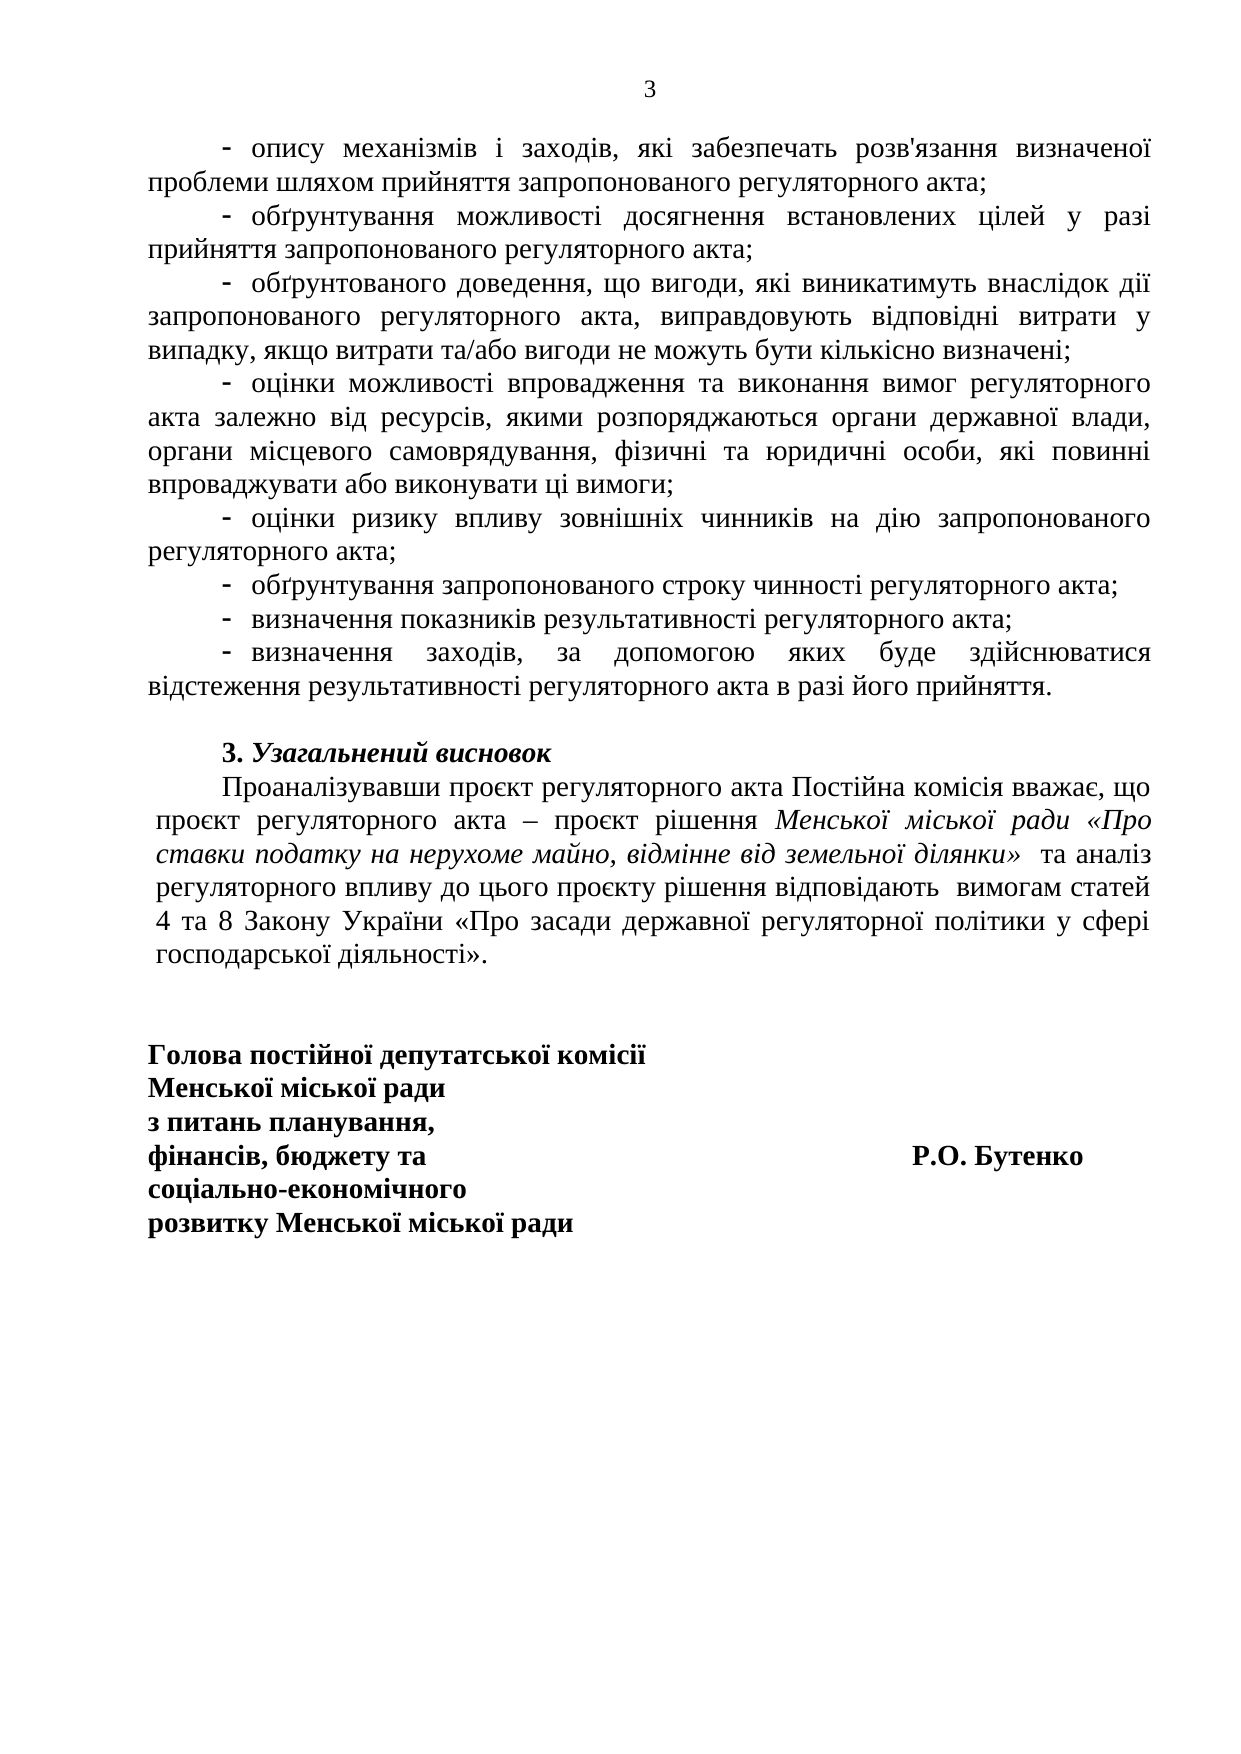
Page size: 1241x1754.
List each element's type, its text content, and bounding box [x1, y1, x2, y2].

list оцінки можливості впровадження та виконання вимог регуляторного акта залежно від ресурсів, якими розпоряджаються органи державної влади, органи місцевого самоврядування, фізичні та юридичні особи, які повинні впроваджувати або виконувати ці вимоги; [148, 366, 1152, 500]
list визначення заходів, за допомогою яких буде здійснюватися відстеження результативності регуляторного акта в разі його прийняття. [148, 634, 1152, 702]
list обґрунтування запропонованого строку чинності регуляторного акта; [148, 567, 1152, 601]
text соціально-економічного [148, 1171, 1167, 1205]
text з питань планування, [148, 1104, 1167, 1138]
text розвитку Менської міської ради [148, 1205, 1167, 1238]
text фінансів, бюджету та Р.О. Бутенко [148, 1138, 1167, 1171]
list оцінки ризику впливу зовнішніх чинників на дію запропонованого регуляторного акта; [148, 500, 1152, 567]
list опису механізмів і заходів, які забезпечать розв'язання визначеної проблеми шляхом прийняття запропонованого регуляторного акта; [148, 131, 1152, 198]
text Проаналізувавши проєкт регуляторного акта Постійна комісія вважає, що проєкт регуляторного акта – проєкт рішення Менської міської ради «Про ставки податку на нерухоме майно, відмінне від земельної ділянки» та аналіз регуляторного впливу до цього проєкту рішення відповідають вимогам статей 4 та 8 Закону України «Про засади державної регуляторної політики у сфері господарської діяльності». [156, 769, 1152, 970]
list обґрунтування можливості досягнення встановлених цілей у разі прийняття запропонованого регуляторного акта; [148, 198, 1152, 265]
list визначення показників результативності регуляторного акта; [148, 601, 1152, 634]
text Голова постійної депутатської комісії [148, 1037, 1152, 1071]
text 3. Узагальнений висновок [148, 735, 1152, 769]
text Менської міської ради [148, 1071, 1167, 1104]
list обґрунтованого доведення, що вигоди, які виникатимуть внаслідок дії запропонованого регуляторного акта, виправдовують відповідні витрати у випадку, якщо витрати та/або вигоди не можуть бути кількісно визначені; [148, 265, 1152, 366]
